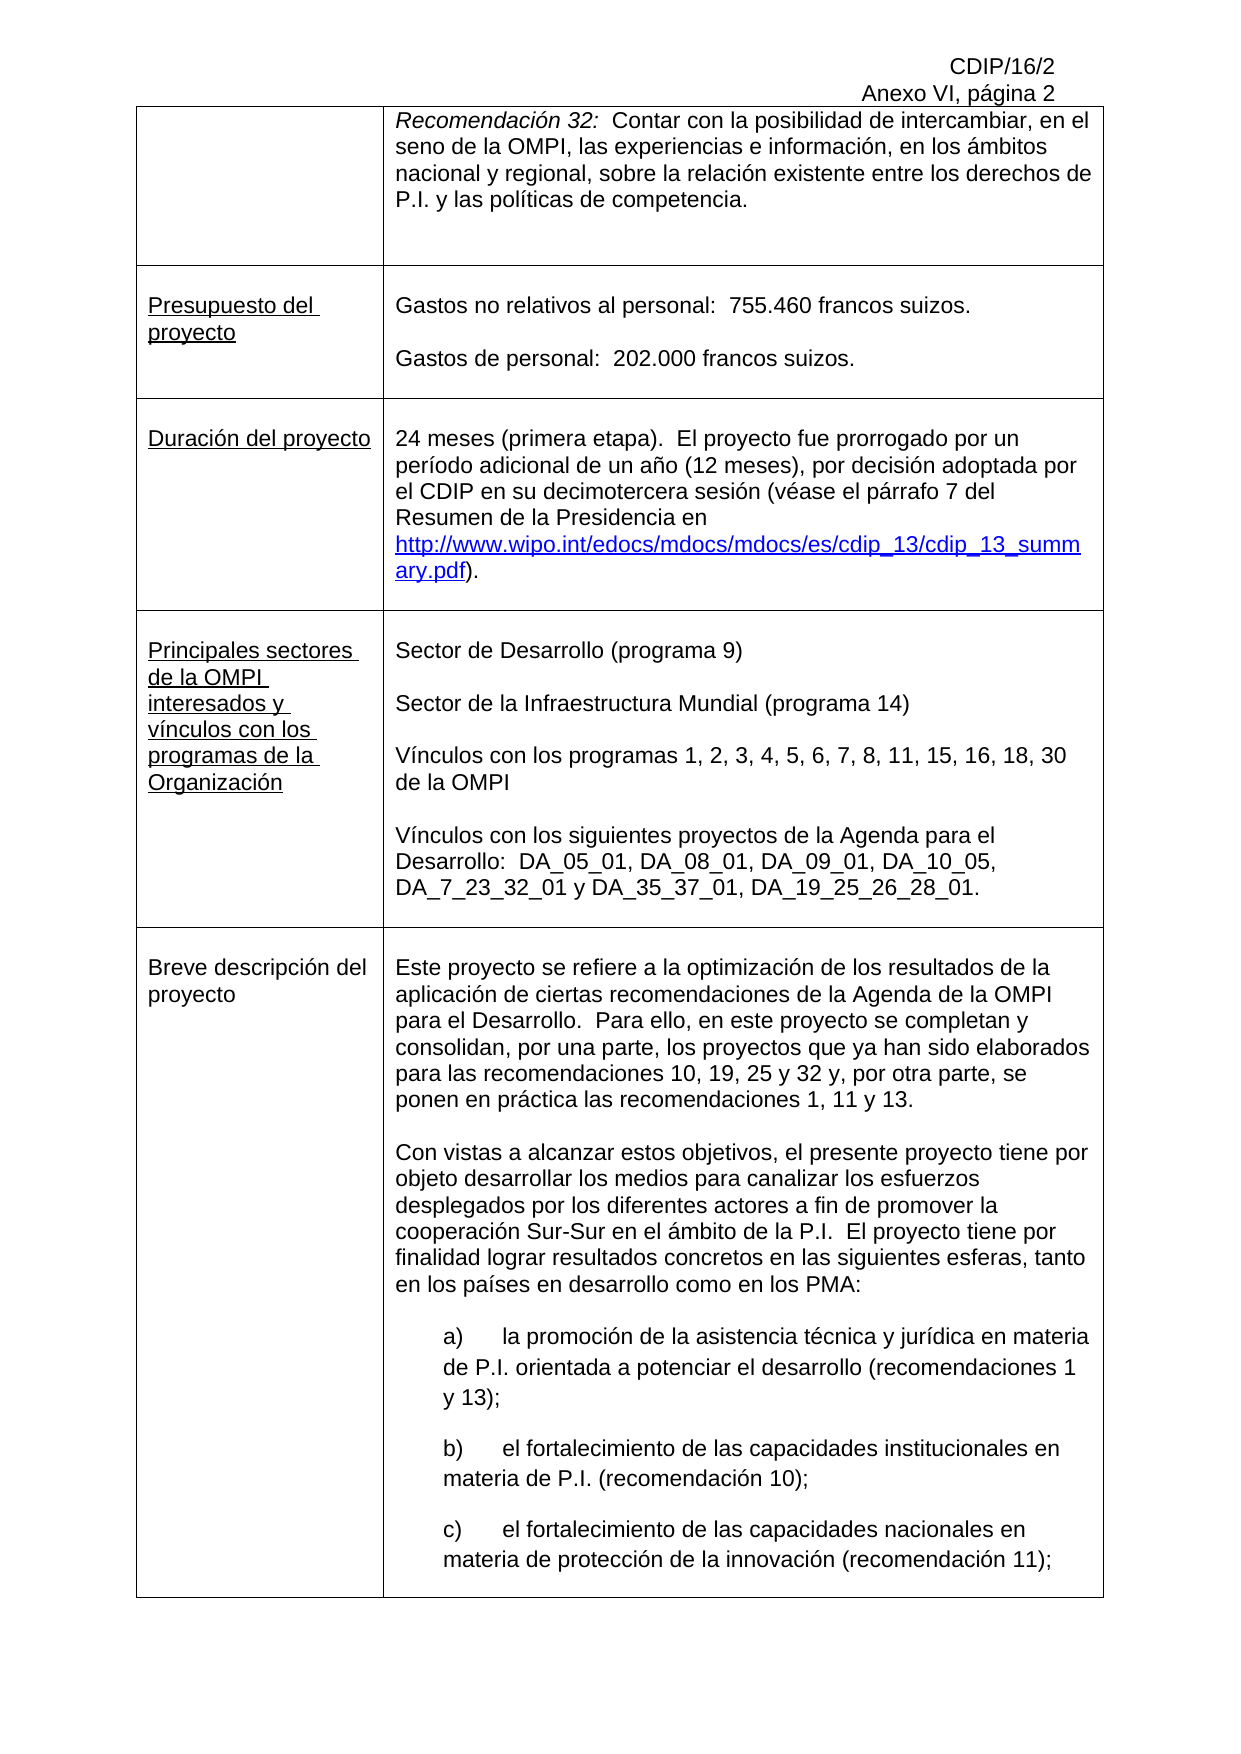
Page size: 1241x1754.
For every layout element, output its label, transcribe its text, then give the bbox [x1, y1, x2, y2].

table_cell Presupuesto del proyecto [137, 266, 383, 398]
table_cell Principales sectores de la OMPI interesados y vínculos con los programas de la Organización [137, 611, 383, 927]
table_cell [384, 107, 1103, 265]
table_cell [137, 928, 383, 1597]
table_cell 24 meses (primera etapa). El proyecto fue prorrogado por un período adicional de un año (12 meses), por decisión adoptada por el CDIP en su decimotercera sesión (véase el párrafo 7 del Resumen de la Presidencia en http://www.wipo.int/edocs/mdocs/mdocs/es/cdip_13/cdip_13_summary.pdf). [384, 399, 1103, 610]
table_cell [384, 928, 1103, 1597]
table_cell Duración del proyecto [137, 399, 383, 610]
table_cell Sector de Desarrollo (programa 9) Sector de la Infraestructura Mundial (programa 14) Vínculos con los programas 1, 2, 3, 4, 5, 6, 7, 8, 11, 15, 16, 18, 30 de la OMPI Vínculos con los siguientes proyectos de la Agenda para el Desarrollo: DA_05_01, DA_08_01, DA_09_01, DA_10_05, DA_7_23_32_01 y DA_35_37_01, DA_19_25_26_28_01. [384, 611, 1103, 927]
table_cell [137, 107, 383, 265]
table_cell Gastos no relativos al personal: 755.460 francos suizos. Gastos de personal: 202.000 francos suizos. [384, 266, 1103, 398]
